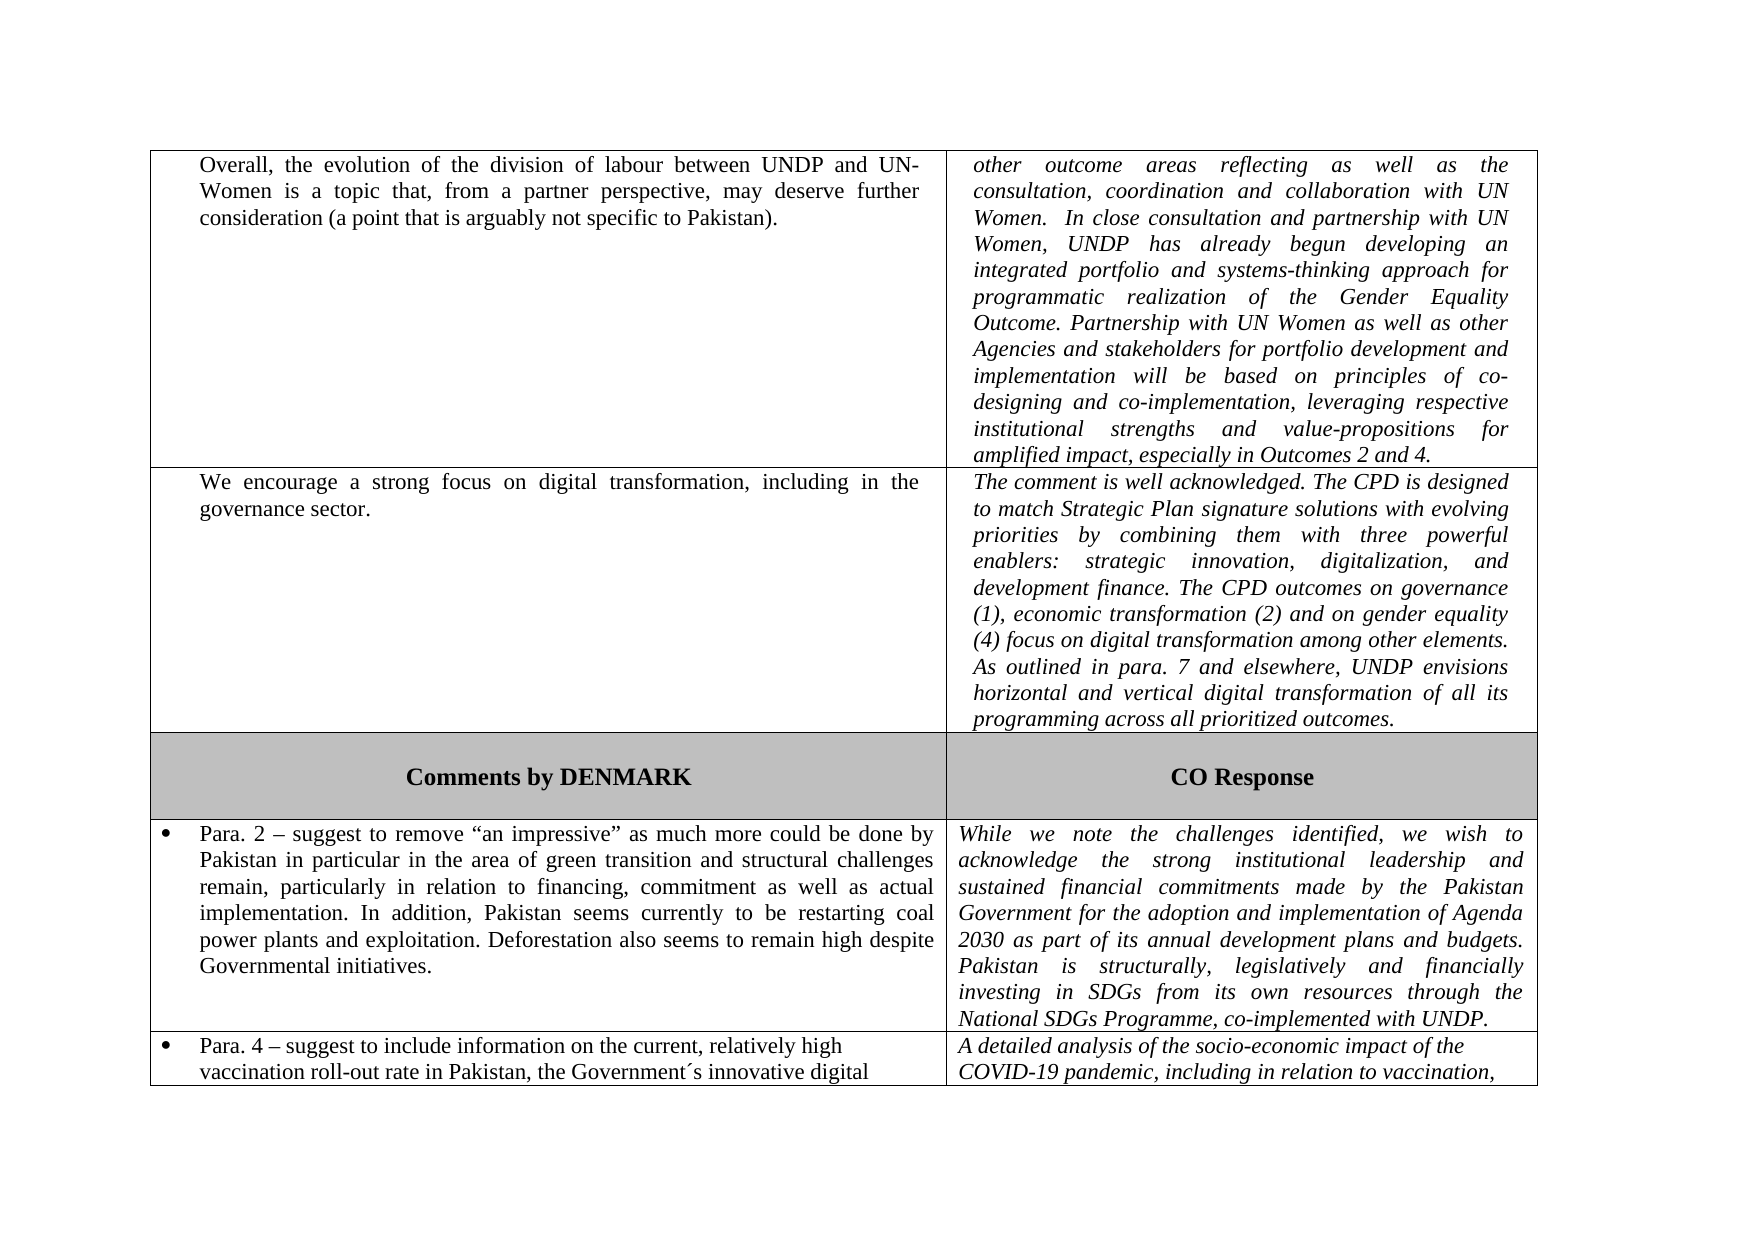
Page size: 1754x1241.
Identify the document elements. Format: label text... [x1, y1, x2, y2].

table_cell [151, 151, 946, 467]
table_cell While we note the challenges identified, we wish to acknowledge the strong institutional leadership and sustained financial commitments made by the Pakistan Government for the adoption and implementation of Agenda 2030 as part of its annual development plans and budgets. Pakistan is structurally, legislatively and financially investing in SDGs from its own resources through the National SDGs Programme, co-implemented with UNDP. [947, 820, 1537, 1031]
table_cell Comments by DENMARK [151, 733, 946, 819]
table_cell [947, 1032, 1537, 1085]
table_cell The comment is well acknowledged. The CPD is designed to match Strategic Plan signature solutions with evolving priorities by combining them with three powerful enablers: strategic innovation, digitalization, and development finance. The CPD outcomes on governance (1), economic transformation (2) and on gender equality (4) focus on digital transformation among other elements. As outlined in para. 7 and elsewhere, UNDP envisions horizontal and vertical digital transformation of all its programming across all prioritized outcomes. [947, 468, 1537, 732]
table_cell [151, 1032, 946, 1085]
table_cell We encourage a strong focus on digital transformation, including in the governance sector. [151, 468, 946, 732]
table_cell CO Response [947, 733, 1537, 819]
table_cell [947, 151, 1537, 467]
table_cell Para. 2 – suggest to remove “an impressive” as much more could be done by Pakistan in particular in the area of green transition and structural challenges remain, particularly in relation to financing, commitment as well as actual implementation. In addition, Pakistan seems currently to be restarting coal power plants and exploitation. Deforestation also seems to remain high despite Governmental initiatives. [151, 820, 946, 1031]
